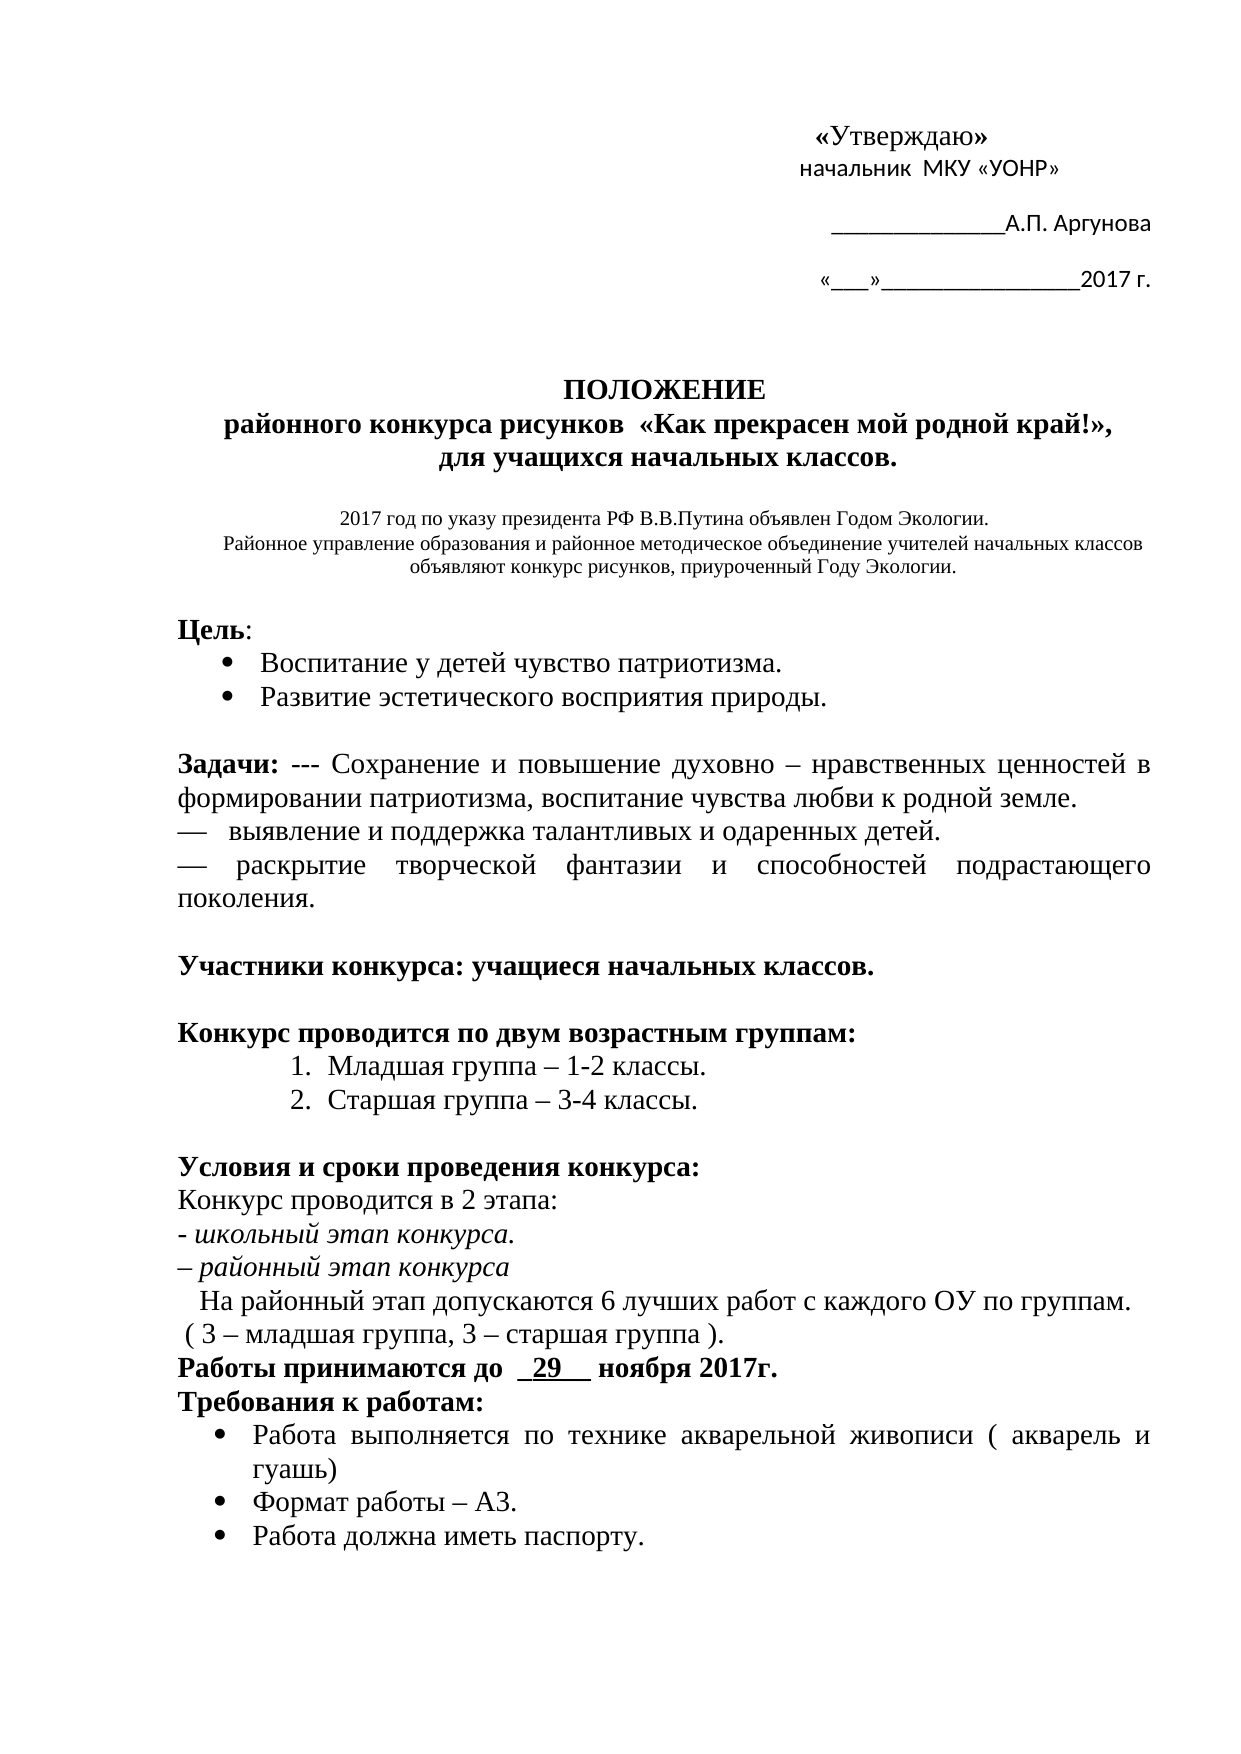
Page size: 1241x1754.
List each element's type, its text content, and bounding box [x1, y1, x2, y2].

subtitle «Утверждаю» [177, 118, 1152, 152]
text Требования к работам: [177, 1384, 1152, 1417]
text Участники конкурса: учащиеся начальных классов. [177, 948, 1152, 981]
list Формат работы – А3. [215, 1484, 1152, 1518]
text Работы принимаются до _29__ ноября 2017г. [177, 1350, 1152, 1384]
text ( 3 – младшая группа, 3 – старшая группа ). [177, 1317, 1152, 1350]
list Воспитание у детей чувство патриотизма. [222, 646, 1152, 679]
text Цель: [177, 612, 1152, 646]
text 2017 год по указу президента РФ В.В.Путина объявлен Годом Экологии. [177, 506, 1152, 530]
list Работа должна иметь паспорту. [215, 1518, 1152, 1552]
text Конкурс проводится по двум возрастным группам: [177, 1015, 1152, 1048]
text ______________А.П. Аргунова [177, 207, 1152, 238]
text районного конкурса рисунков «Как прекрасен мой родной край!», [177, 406, 1152, 439]
list Развитие эстетического восприятия природы. [222, 679, 1152, 713]
text - школьный этап конкурса. [177, 1216, 1152, 1249]
text — раскрытие творческой фантазии и способностей подрастающего поколения. [177, 847, 1152, 914]
list Работа выполняется по технике акварельной живописи ( акварель и гуашь) [215, 1417, 1152, 1484]
text Конкурс проводится в 2 этапа: [177, 1182, 1152, 1216]
text — выявление и поддержка талантливых и одаренных детей. [177, 813, 1152, 847]
text начальник МКУ «УОНР» [177, 152, 1152, 182]
text На районный этап допускаются 6 лучших работ с каждого ОУ по группам. [177, 1283, 1152, 1317]
text Задачи: --- Сохранение и повышение духовно – нравственных ценностей в формировании патриотизма, воспитание чувства любви к родной земле. [177, 746, 1152, 813]
text Условия и сроки проведения конкурса: [177, 1149, 1152, 1182]
text Районное управление образования и районное методическое объединение учителей начальных классов объявляют конкурс рисунков, приуроченный Году Экологии. [215, 530, 1152, 578]
text для учащихся начальных классов. [177, 439, 1152, 473]
text – районный этап конкурса [177, 1249, 1152, 1283]
list Младшая группа – 1-2 классы. [290, 1048, 1152, 1082]
text «___»________________2017 г. [177, 263, 1152, 294]
subtitle ПОЛОЖЕНИЕ [177, 372, 1152, 406]
list Старшая группа – 3-4 классы. [290, 1082, 1152, 1115]
